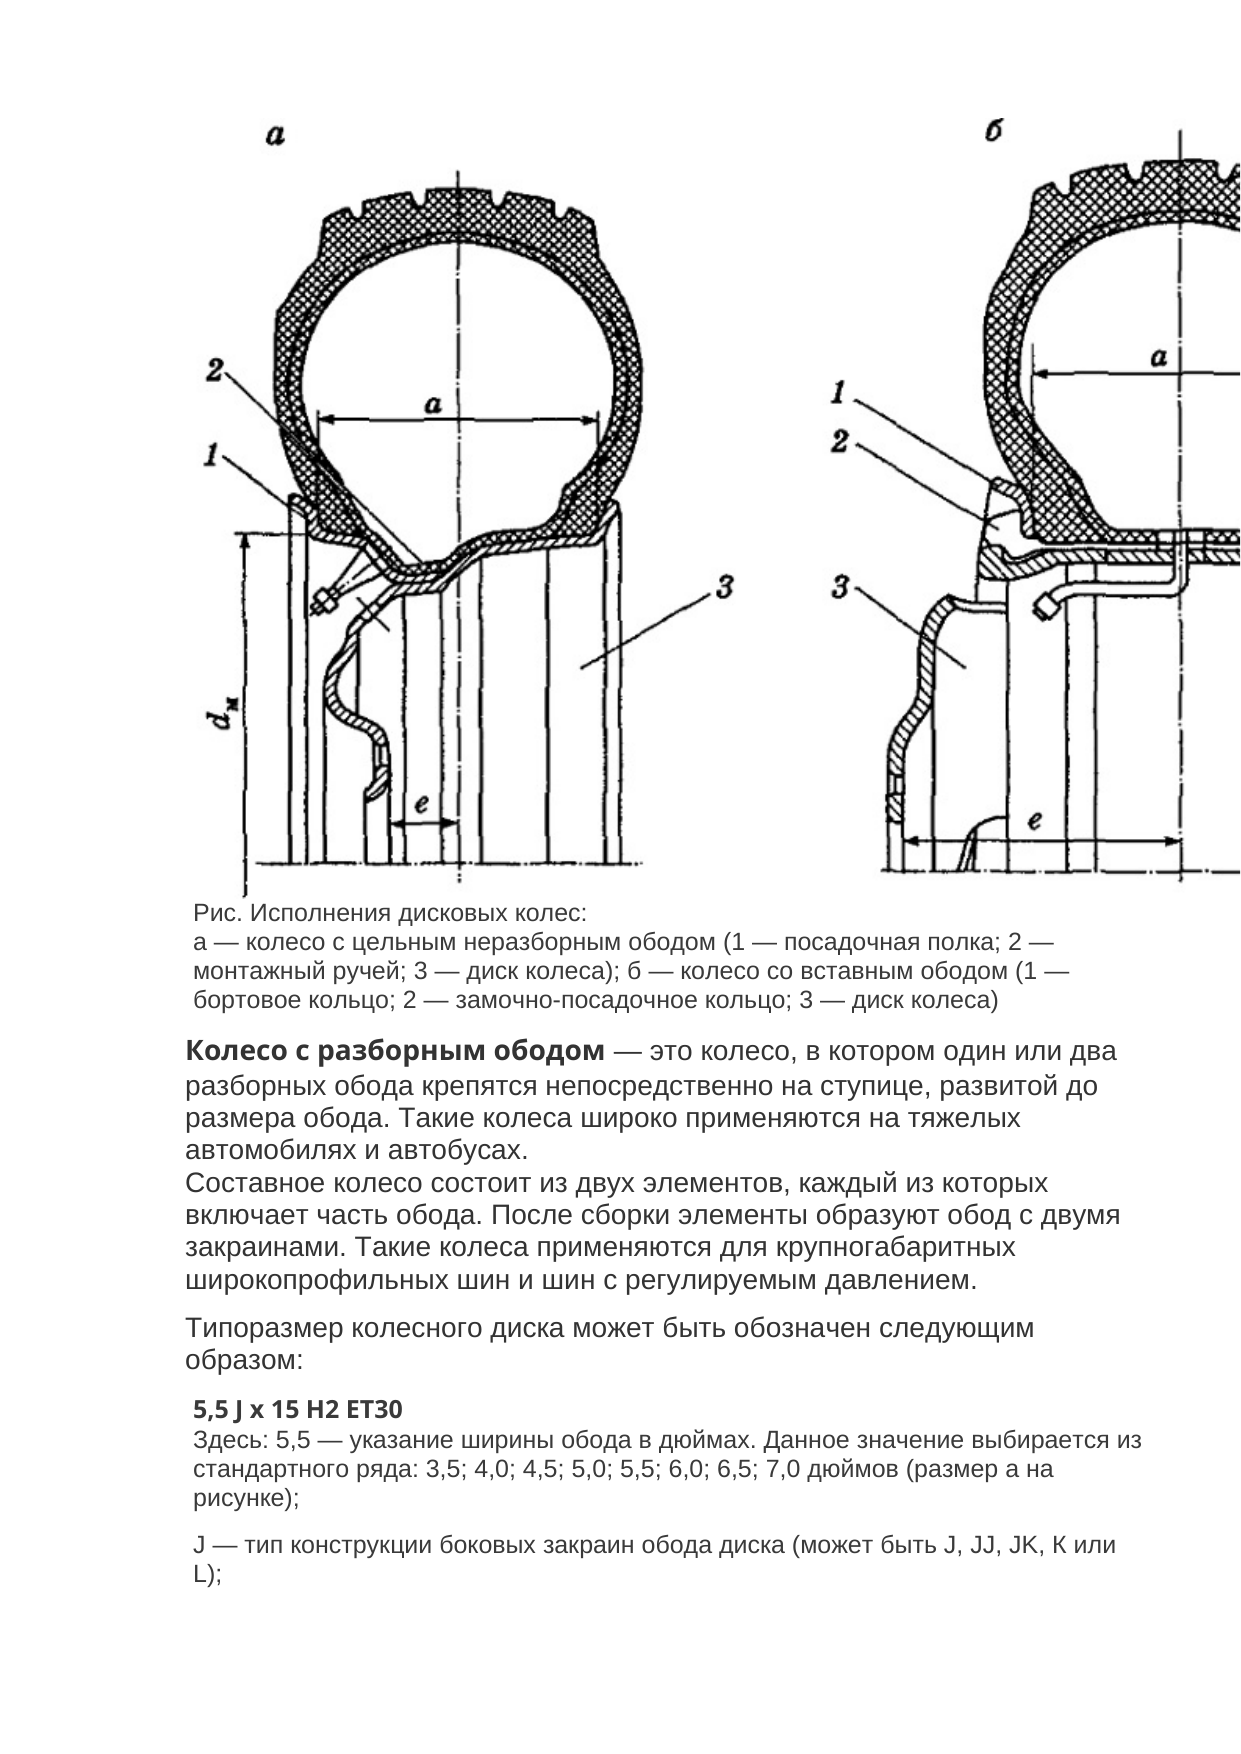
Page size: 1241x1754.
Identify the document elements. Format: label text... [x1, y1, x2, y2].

text 5,5 J x 15 H2 ET30 [193, 1391, 1144, 1425]
text J — тип конструкции боковых закраин обода диска (может быть J, JJ, JK, К или L); [193, 1530, 1144, 1588]
text Составное колесо состоит из двух элементов, каждый из которых включает часть обода. После сборки элементы образуют обод с двумя закраинами. Такие колеса применяются для крупногабаритных широкопрофильных шин и шин с регулируемым давлением. [185, 1166, 1144, 1295]
text Здесь: 5,5 — указание ширины обода в дюймах. Данное значение выбирается из стандартного ряда: 3,5; 4,0; 4,5; 5,0; 5,5; 6,0; 6,5; 7,0 дюймов (размер а на рисунке); [193, 1425, 1144, 1512]
text Колесо с разборным ободом — это колесо, в котором один или два разборных обода крепятся непосредственно на ступице, развитой до размера обода. Такие колеса широко применяются на тяжелых автомобилях и автобусах. [185, 1030, 1144, 1166]
text Рис. Исполнения дисковых колес: а — колесо с цельным неразборным ободом (1 — посадочная полка; 2 — монтажный ручей; 3 — диск колеса); б — колесо со вставным ободом (1 — бортовое кольцо; 2 — замочно-посадочное кольцо; 3 — диск колеса) [193, 899, 1144, 1013]
text Типоразмер колесного диска может быть обозначен следующим образом: [185, 1311, 1144, 1376]
picture [185, 118, 1241, 899]
